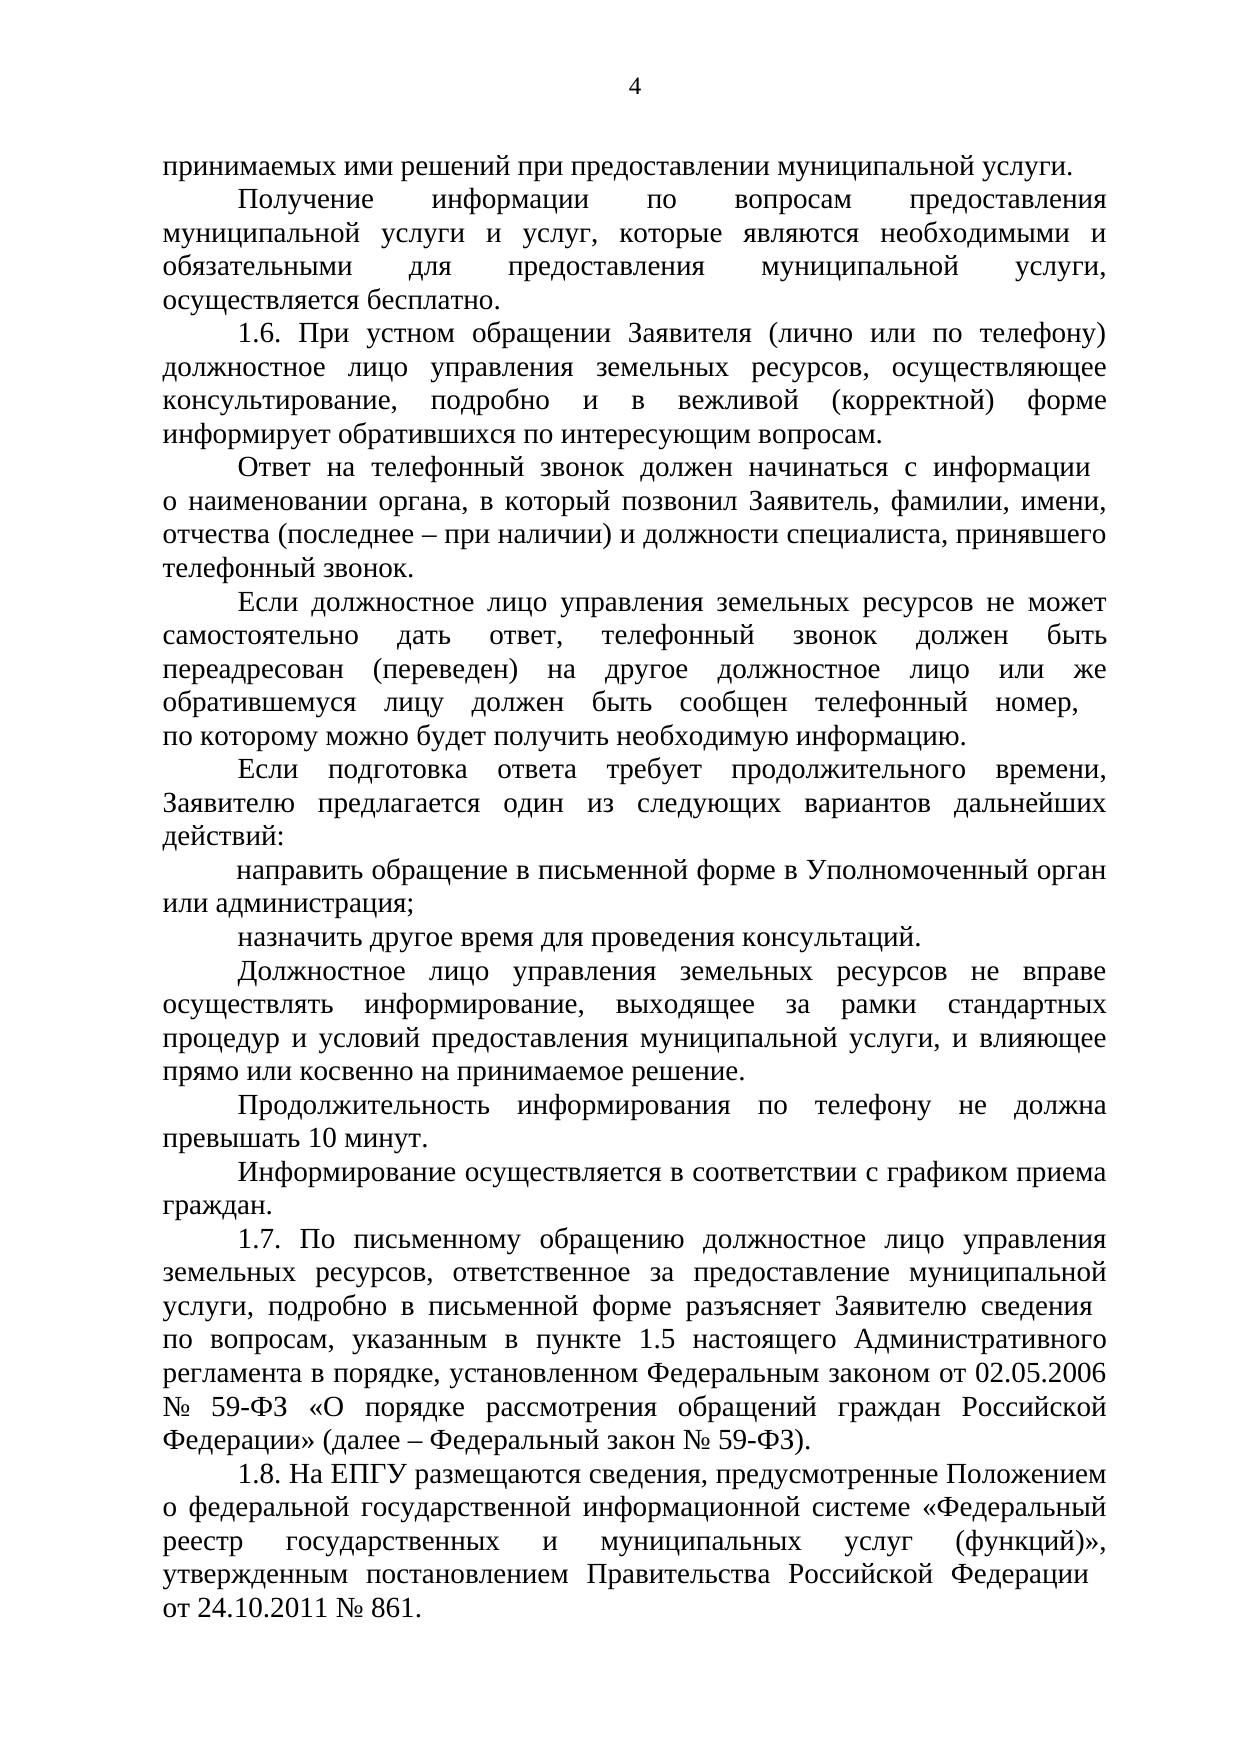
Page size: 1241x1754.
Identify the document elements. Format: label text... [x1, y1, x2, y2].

text Получение информации по вопросам предоставления муниципальной услуги и услуг, которые являются необходимыми и обязательными для предоставления муниципальной услуги, осуществляется бесплатно. [162, 181, 1107, 315]
text 1.8. На ЕПГУ размещаются сведения, предусмотренные Положением о федеральной государственной информационной системе «Федеральный реестр государственных и муниципальных услуг (функций)», утвержденным постановлением Правительства Российской Федерации от 24.10.2011 № 861. [162, 1456, 1107, 1623]
text Если подготовка ответа требует продолжительного времени, Заявителю предлагается один из следующих вариантов дальнейших действий: [162, 751, 1107, 852]
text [162, 148, 1107, 181]
text направить обращение в письменной форме в Уполномоченный орган или администрация; [162, 852, 1107, 919]
text Должностное лицо управления земельных ресурсов не вправе осуществлять информирование, выходящее за рамки стандартных процедур и условий предоставления муниципальной услуги, и влияющее прямо или косвенно на принимаемое решение. [162, 953, 1107, 1087]
text назначить другое время для проведения консультаций. [162, 919, 1107, 953]
text Ответ на телефонный звонок должен начинаться с информации о наименовании органа, в который позвонил Заявитель, фамилии, имени, отчества (последнее – при наличии) и должности специалиста, принявшего телефонный звонок. [162, 449, 1107, 584]
text 1.6. При устном обращении Заявителя (лично или по телефону) должностное лицо управления земельных ресурсов, осуществляющее консультирование, подробно и в вежливой (корректной) форме информирует обратившихся по интересующим вопросам. [162, 315, 1107, 449]
text Продолжительность информирования по телефону не должна превышать 10 минут. [162, 1087, 1107, 1154]
text 1.7. По письменному обращению должностное лицо управления земельных ресурсов, ответственное за предоставление муниципальной услуги, подробно в письменной форме разъясняет Заявителю сведения по вопросам, указанным в пункте 1.5 настоящего Административного регламента в порядке, установленном Федеральным законом от 02.05.2006 № 59-ФЗ «О порядке рассмотрения обращений граждан Российской Федерации» (далее – Федеральный закон № 59-ФЗ). [162, 1221, 1107, 1456]
text Если должностное лицо управления земельных ресурсов не может самостоятельно дать ответ, телефонный звонок должен быть переадресован (переведен) на другое должностное лицо или же обратившемуся лицу должен быть сообщен телефонный номер, по которому можно будет получить необходимую информацию. [162, 584, 1107, 751]
text Информирование осуществляется в соответствии с графиком приема граждан. [162, 1154, 1107, 1221]
